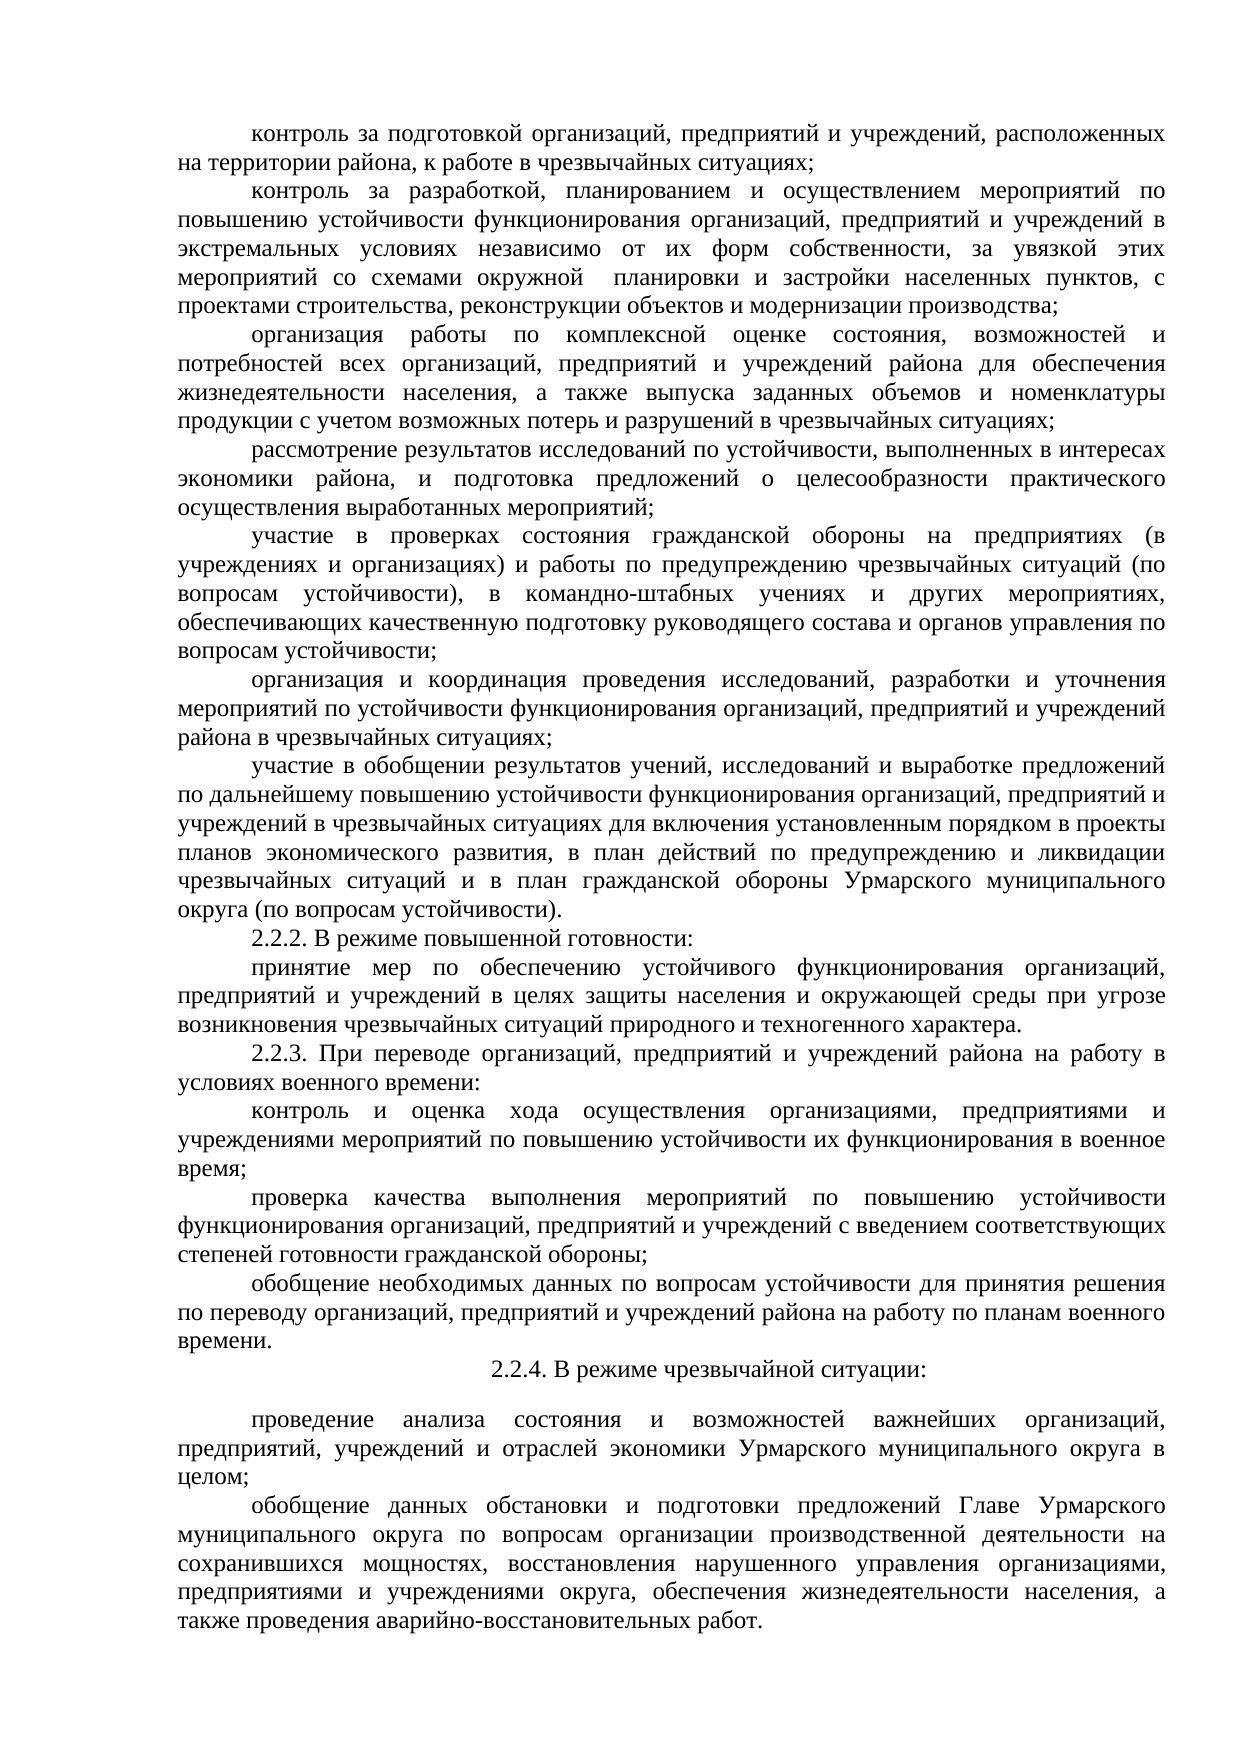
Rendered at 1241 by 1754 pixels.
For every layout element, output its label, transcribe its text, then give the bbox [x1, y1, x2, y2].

text проверка качества выполнения мероприятий по повышению устойчивости функционирования организаций, предприятий и учреждений с введением соответствующих степеней готовности гражданской обороны; [177, 1182, 1166, 1268]
text организация и координация проведения исследований, разработки и уточнения мероприятий по устойчивости функционирования организаций, предприятий и учреждений района в чрезвычайных ситуациях; [177, 664, 1166, 751]
text рассмотрение результатов исследований по устойчивости, выполненных в интересах экономики района, и подготовка предложений о целесообразности практического осуществления выработанных мероприятий; [177, 434, 1166, 521]
text проведение анализа состояния и возможностей важнейших организаций, предприятий, учреждений и отраслей экономики Урмарского муниципального округа в целом; [177, 1404, 1166, 1490]
text 2.2.3. При переводе организаций, предприятий и учреждений района на работу в условиях военного времени: [177, 1038, 1166, 1096]
text принятие мер по обеспечению устойчивого функционирования организаций, предприятий и учреждений в целях защиты населения и окружающей среды при угрозе возникновения чрезвычайных ситуаций природного и техногенного характера. [177, 952, 1166, 1038]
text контроль за подготовкой организаций, предприятий и учреждений, расположенных на территории района, к работе в чрезвычайных ситуациях; [177, 118, 1166, 176]
text организация работы по комплексной оценке состояния, возможностей и потребностей всех организаций, предприятий и учреждений района для обеспечения жизнедеятельности населения, а также выпуска заданных объемов и номенклатуры продукции с учетом возможных потерь и разрушений в чрезвычайных ситуациях; [177, 319, 1166, 434]
text контроль и оценка хода осуществления организациями, предприятиями и учреждениями мероприятий по повышению устойчивости их функционирования в военное время; [177, 1096, 1166, 1182]
text обобщение необходимых данных по вопросам устойчивости для принятия решения по переводу организаций, предприятий и учреждений района на работу по планам военного времени. [177, 1268, 1166, 1354]
text 2.2.2. В режиме повышенной готовности: [177, 923, 1166, 952]
text обобщение данных обстановки и подготовки предложений Главе Урмарского муниципального округа по вопросам организации производственной деятельности на сохранившихся мощностях, восстановления нарушенного управления организациями, предприятиями и учреждениями округа, обеспечения жизнедеятельности населения, а также проведения аварийно-восстановительных работ. [177, 1490, 1166, 1634]
text контроль за разработкой, планированием и осуществлением мероприятий по повышению устойчивости функционирования организаций, предприятий и учреждений в экстремальных условиях независимо от их форм собственности, за увязкой этих мероприятий со схемами окружной планировки и застройки населенных пунктов, с проектами строительства, реконструкции объектов и модернизации производства; [177, 176, 1166, 319]
text 2.2.4. В режиме чрезвычайной ситуации: [177, 1354, 1166, 1383]
text участие в проверках состояния гражданской обороны на предприятиях (в учреждениях и организациях) и работы по предупреждению чрезвычайных ситуаций (по вопросам устойчивости), в командно-штабных учениях и других мероприятиях, обеспечивающих качественную подготовку руководящего состава и органов управления по вопросам устойчивости; [177, 521, 1166, 664]
text участие в обобщении результатов учений, исследований и выработке предложений по дальнейшему повышению устойчивости функционирования организаций, предприятий и учреждений в чрезвычайных ситуациях для включения установленным порядком в проекты планов экономического развития, в план действий по предупреждению и ликвидации чрезвычайных ситуаций и в план гражданской обороны Урмарского муниципального округа (по вопросам устойчивости). [177, 751, 1166, 923]
